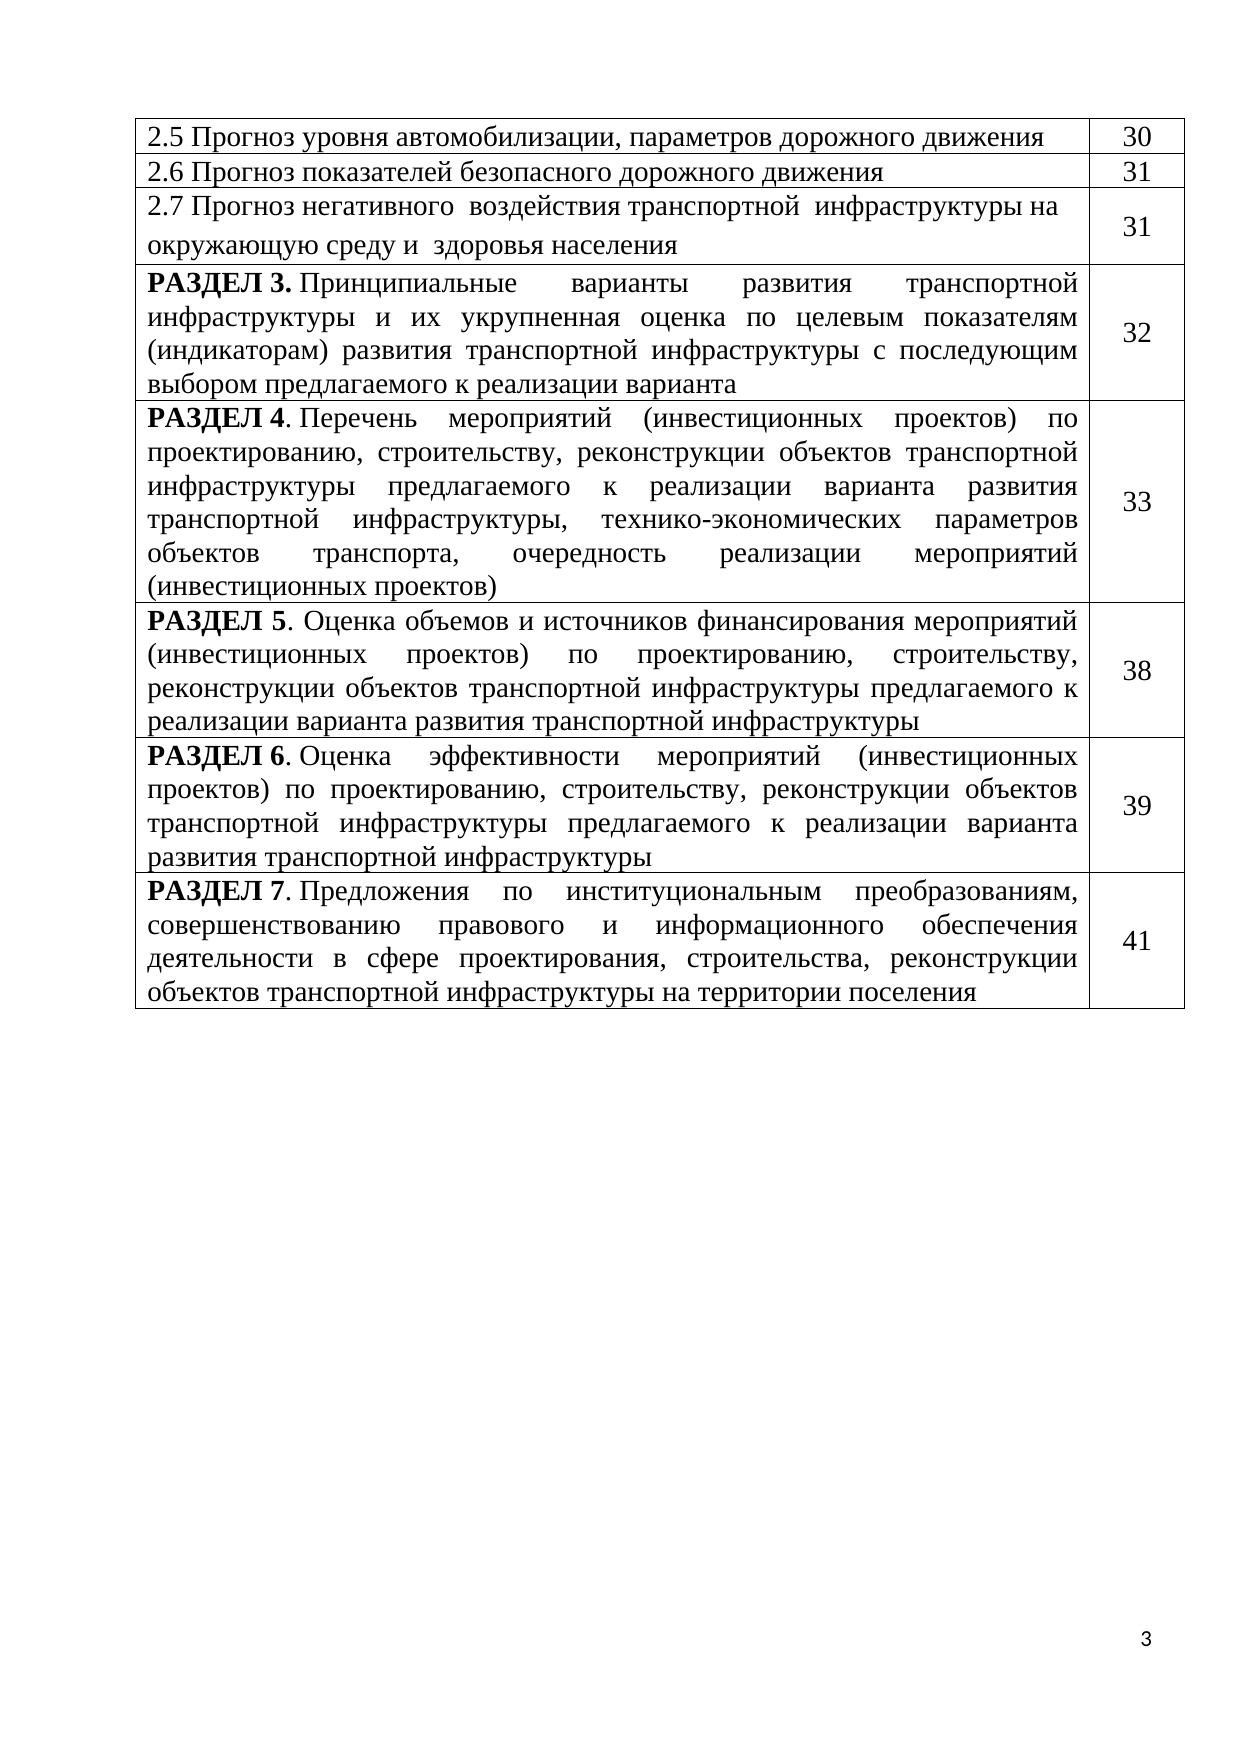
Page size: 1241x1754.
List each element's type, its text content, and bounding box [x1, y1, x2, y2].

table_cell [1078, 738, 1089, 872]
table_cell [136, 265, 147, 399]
table_cell 41 [1090, 873, 1184, 1007]
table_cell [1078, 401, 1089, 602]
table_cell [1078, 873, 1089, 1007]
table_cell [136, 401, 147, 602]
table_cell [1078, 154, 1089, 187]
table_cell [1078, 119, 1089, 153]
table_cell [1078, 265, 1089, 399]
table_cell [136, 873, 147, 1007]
table_cell 39 [1090, 738, 1184, 872]
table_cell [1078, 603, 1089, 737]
table_cell 2.7 Прогноз негативного воздействия транспортной инфраструктуры на окружающую среду и здоровья населения [136, 188, 1089, 264]
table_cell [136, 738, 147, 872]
table_cell 32 [1090, 265, 1184, 399]
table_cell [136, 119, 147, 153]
table_cell 33 [1090, 401, 1184, 602]
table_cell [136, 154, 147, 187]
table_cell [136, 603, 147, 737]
table_cell 31 [1090, 188, 1184, 264]
table_cell 38 [1090, 603, 1184, 737]
